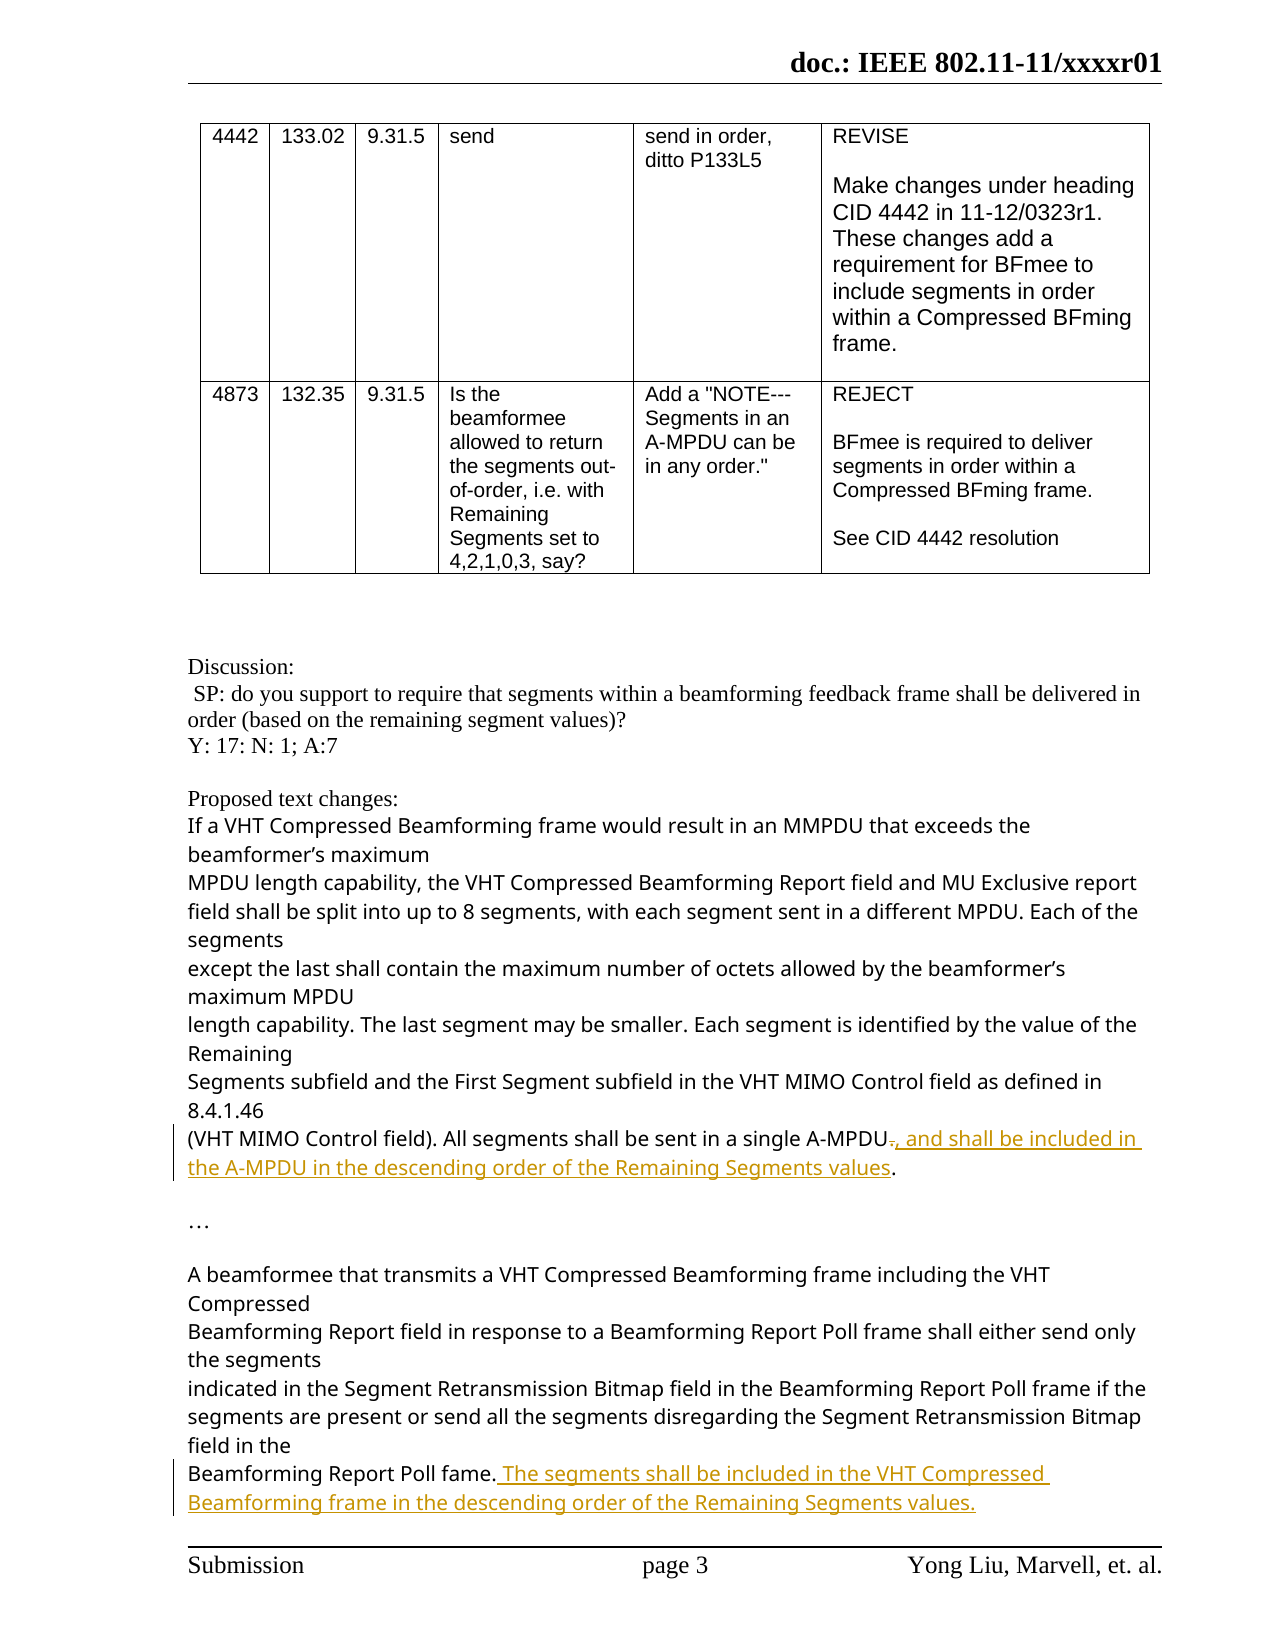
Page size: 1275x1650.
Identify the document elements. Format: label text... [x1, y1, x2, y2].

text Proposed text changes: [187, 785, 1162, 812]
text Segments subfield and the First Segment subfield in the VHT MIMO Control field as defined in 8.4.1.46 [187, 1067, 1162, 1124]
table_cell 132.35 [270, 382, 355, 573]
text Beamforming Report field in response to a Beamforming Report Poll frame shall either send only the segments [187, 1317, 1162, 1374]
text SP: do you support to require that segments within a beamforming feedback frame shall be delivered in order (based on the remaining segment values)? [187, 680, 1162, 732]
table_cell REJECT BFmee is required to deliver segments in order within a Compressed BFming frame. See CID 4442 resolution [822, 382, 1149, 573]
table_cell Is the beamformee allowed to return the segments out-of-order, i.e. with Remaining Segments set to 4,2,1,0,3, say? [439, 382, 633, 573]
text If a VHT Compressed Beamforming frame would result in an MMPDU that exceeds the beamformer’s maximum [187, 812, 1162, 868]
table_cell 4873 [201, 382, 269, 573]
text indicated in the Segment Retransmission Bitmap field in the Beamforming Report Poll frame if the [187, 1374, 1162, 1402]
table_cell 9.31.5 [356, 382, 438, 573]
text field shall be split into up to 8 segments, with each segment sent in a different MPDU. Each of the segments [187, 897, 1162, 954]
table_header 133.02 [270, 124, 355, 381]
text MPDU length capability, the VHT Compressed Beamforming Report field and MU Exclusive report [187, 868, 1162, 897]
text length capability. The last segment may be smaller. Each segment is identified by the value of the Remaining [187, 1011, 1162, 1067]
table_header 9.31.5 [356, 124, 438, 381]
text Y: 17: N: 1; A:7 [187, 732, 1162, 759]
text segments are present or send all the segments disregarding the Segment Retransmission Bitmap field in the [187, 1402, 1162, 1459]
text except the last shall contain the maximum number of octets allowed by the beamformer’s maximum MPDU [187, 954, 1162, 1011]
text A beamformee that transmits a VHT Compressed Beamforming frame including the VHT Compressed [187, 1260, 1162, 1317]
table_header REVISE Make changes under heading CID 4442 in 11-12/0323r1. These changes add a requirement for BFmee to include segments in order within a Compressed BFming frame. [822, 124, 1149, 381]
table_cell Add a "NOTE---Segments in an A-MPDU can be in any order." [634, 382, 821, 573]
table_header send in order, ditto P133L5 [634, 124, 821, 381]
table_header 4442 [201, 124, 269, 381]
text … [187, 1208, 1162, 1234]
text Discussion: [187, 653, 1162, 680]
text (VHT MIMO Control field). All segments shall be sent in a single A-MPDU. [187, 1124, 1162, 1181]
table_header send [439, 124, 633, 381]
text Beamforming Report Poll fame. [187, 1459, 1162, 1516]
